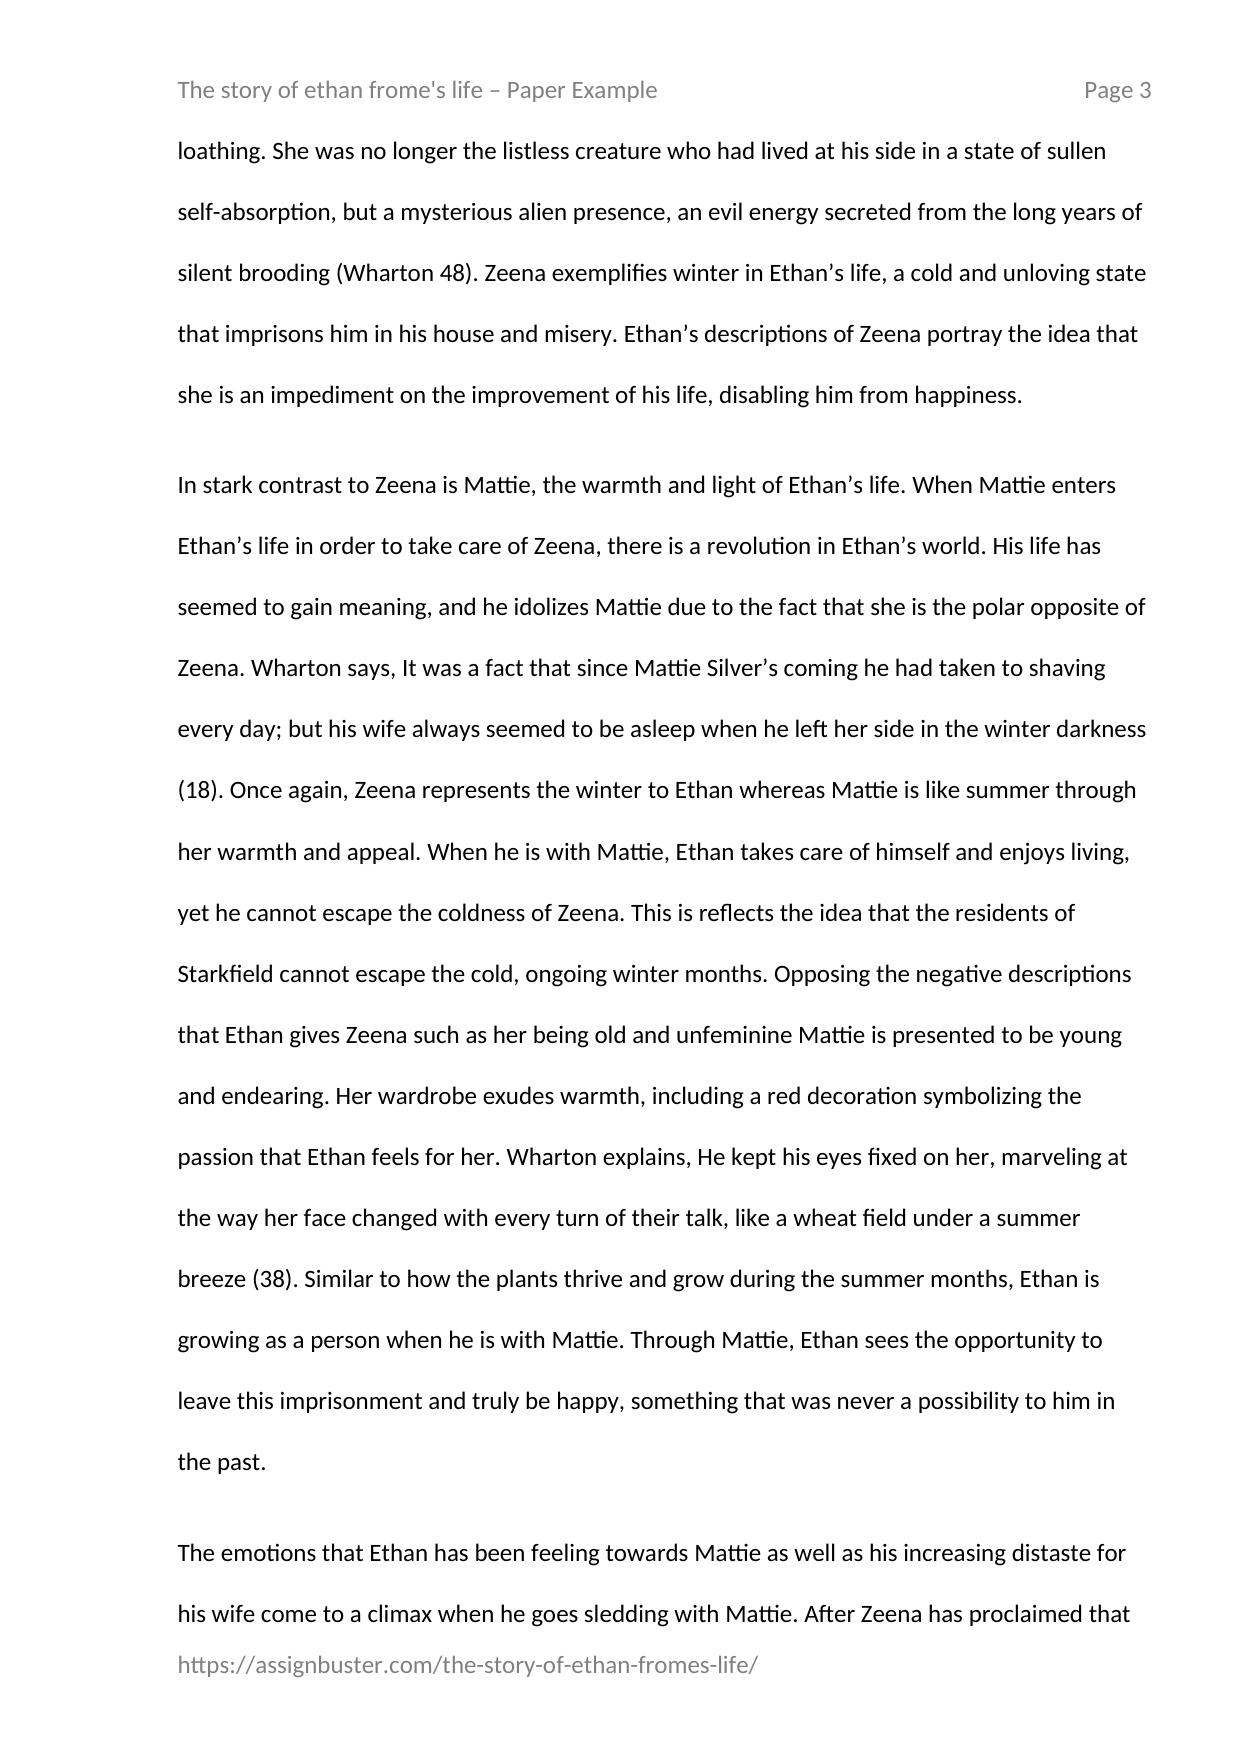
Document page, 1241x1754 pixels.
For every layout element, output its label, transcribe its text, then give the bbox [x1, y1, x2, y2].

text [177, 135, 1152, 409]
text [177, 1537, 1152, 1628]
text In stark contrast to Zeena is Mattie, the warmth and light of Ethan’s life. When Mattie enters Ethan’s life in order to take care of Zeena, there is a revolution in Ethan’s world. His life has seemed to gain meaning, and he idolizes Mattie due to the fact that she is the polar opposite of Zeena. Wharton says, It was a fact that since Mattie Silver’s coming he had taken to shaving every day; but his wife always seemed to be asleep when he left her side in the winter darkness (18). Once again, Zeena represents the winter to Ethan whereas Mattie is like summer through her warmth and appeal. When he is with Mattie, Ethan takes care of himself and enjoys living, yet he cannot escape the coldness of Zeena. This is reflects the idea that the residents of Starkfield cannot escape the cold, ongoing winter months. Opposing the negative descriptions that Ethan gives Zeena such as her being old and unfeminine Mattie is presented to be young and endearing. Her wardrobe exudes warmth, including a red decoration symbolizing the passion that Ethan feels for her. Wharton explains, He kept his eyes fixed on her, marveling at the way her face changed with every turn of their talk, like a wheat field under a summer breeze (38). Similar to how the plants thrive and grow during the summer months, Ethan is growing as a person when he is with Mattie. Through Mattie, Ethan sees the opportunity to leave this imprisonment and truly be happy, something that was never a possibility to him in the past. [177, 469, 1152, 1477]
